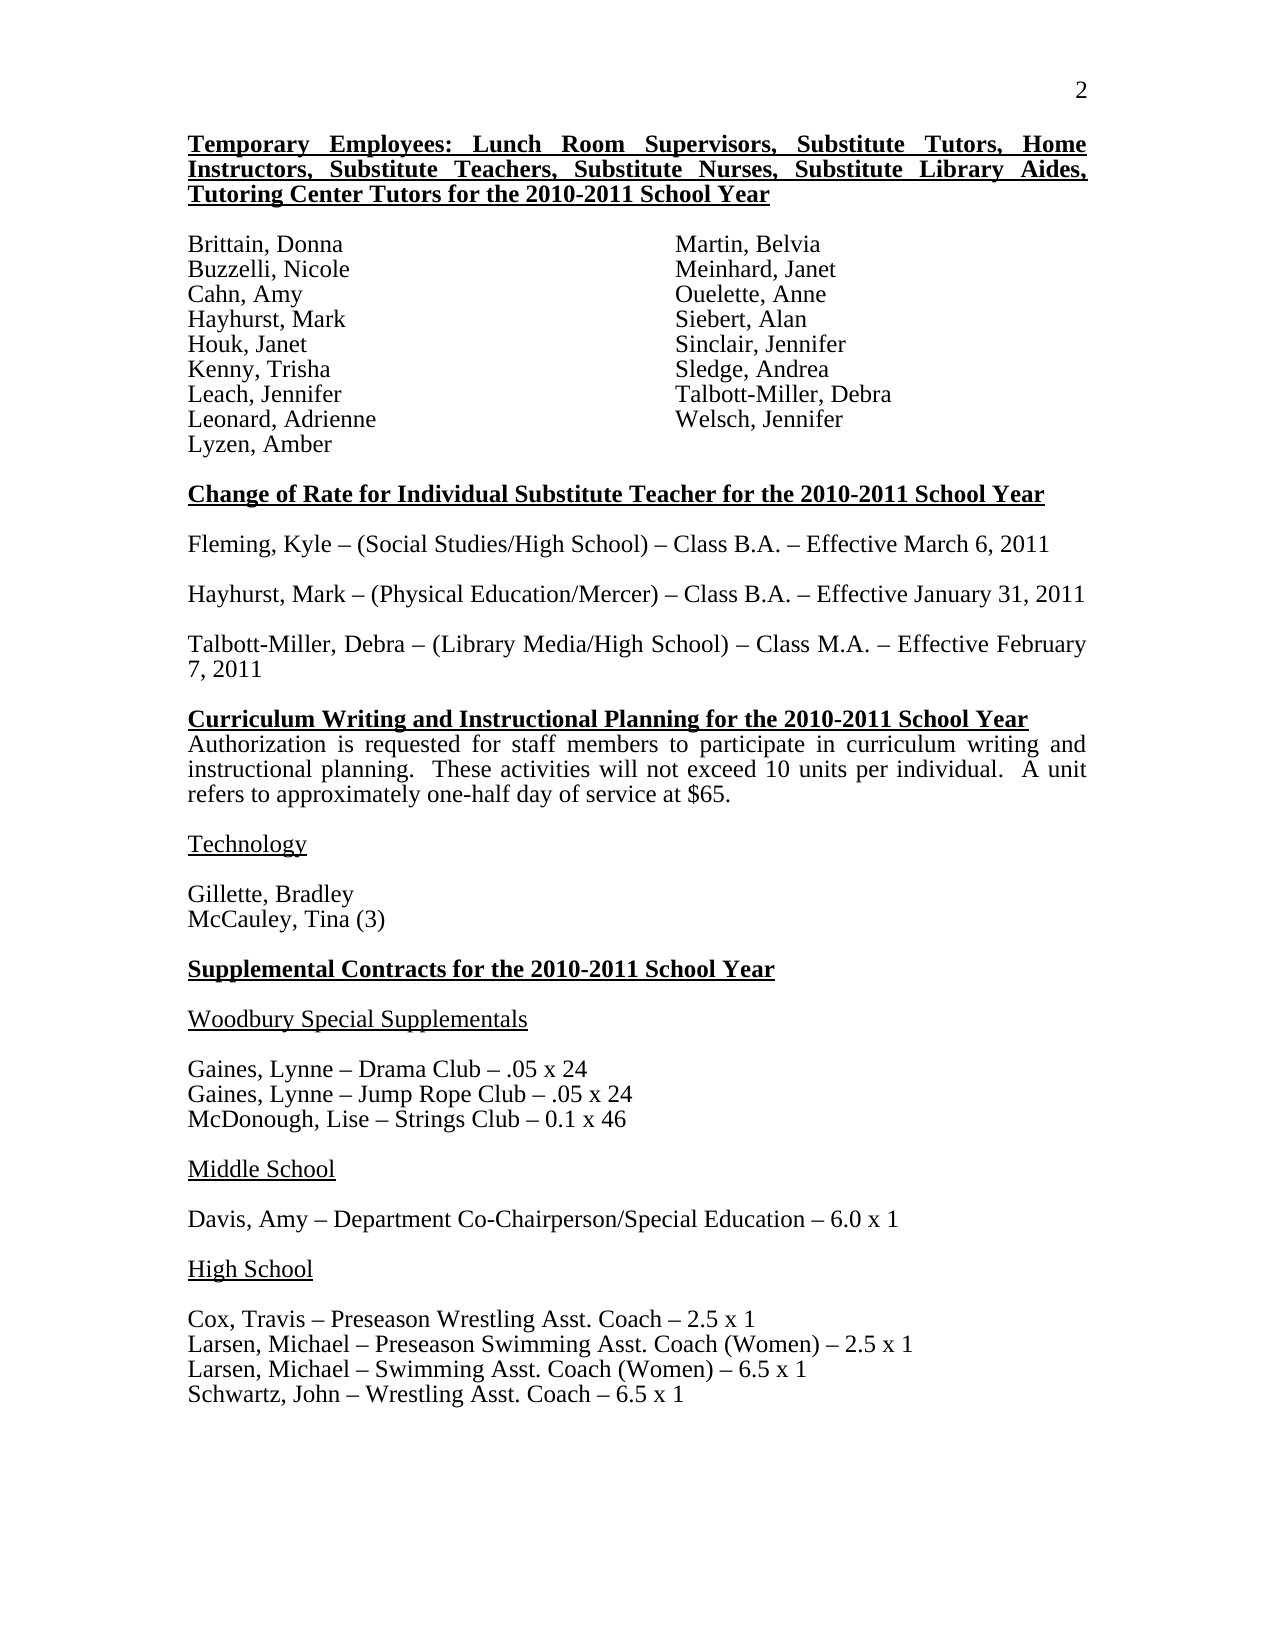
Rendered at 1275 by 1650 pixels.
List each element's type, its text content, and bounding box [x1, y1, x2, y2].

text Technology [187, 832, 1087, 857]
text Temporary Employees: Lunch Room Supervisors, Substitute Tutors, Home Instructors, Substitute Teachers, Substitute Nurses, Substitute Library Aides, Tutoring Center Tutors for the 2010-2011 School Year [187, 155, 1087, 179]
text Gaines, Lynne – Drama Club – .05 x 24 [187, 1057, 1087, 1082]
text Sinclair, Jennifer [675, 332, 1087, 357]
text Change of Rate for Individual Substitute Teacher for the 2010-2011 School Year [187, 482, 1087, 507]
text Talbott-Miller, Debra – (Library Media/High School) – Class M.A. – Effective February 7, 2011 [187, 632, 1087, 682]
text Hayhurst, Mark [187, 307, 600, 332]
text Brittain, Donna [187, 232, 600, 257]
text Middle School [187, 1157, 1087, 1182]
text Davis, Amy – Department Co-Chairperson/Special Education – 6.0 x 1 [187, 1207, 1087, 1232]
text Lyzen, Amber [187, 432, 600, 457]
text Welsch, Jennifer [675, 407, 1087, 432]
text High School [187, 1257, 1087, 1282]
text Temporary Employees: Lunch Room Supervisors, Substitute Tutors, Home Instructors, Substitute Teachers, Substitute Nurses, Substitute Library Aides, Tutoring Center Tutors for the 2010-2011 School Year [187, 132, 1087, 154]
text Schwartz, John – Wrestling Asst. Coach – 6.5 x 1 [187, 1382, 1087, 1407]
text Talbott-Miller, Debra [675, 382, 1087, 407]
text Siebert, Alan [675, 307, 1087, 332]
text Cahn, Amy [187, 282, 600, 307]
text McCauley, Tina (3) [187, 907, 1087, 932]
text Leonard, Adrienne [187, 407, 600, 432]
text Meinhard, Janet [675, 257, 1087, 282]
text Buzzelli, Nicole [187, 257, 600, 282]
text Woodbury Special Supplementals [187, 1007, 1087, 1032]
text Gaines, Lynne – Jump Rope Club – .05 x 24 [187, 1082, 1087, 1107]
text McDonough, Lise – Strings Club – 0.1 x 46 [187, 1107, 1087, 1132]
text Hayhurst, Mark – (Physical Education/Mercer) – Class B.A. – Effective January 31, 2011 [187, 582, 1087, 607]
text Larsen, Michael – Swimming Asst. Coach (Women) – 6.5 x 1 [187, 1357, 1087, 1382]
text Gillette, Bradley [187, 882, 1087, 907]
text Supplemental Contracts for the 2010-2011 School Year [187, 957, 1087, 982]
text Cox, Travis – Preseason Wrestling Asst. Coach – 2.5 x 1 [187, 1307, 1087, 1332]
text Martin, Belvia [675, 232, 1087, 257]
text Larsen, Michael – Preseason Swimming Asst. Coach (Women) – 2.5 x 1 [187, 1332, 1087, 1357]
text Houk, Janet [187, 332, 600, 357]
text Ouelette, Anne [675, 282, 1087, 307]
text Leach, Jennifer [187, 382, 600, 407]
text Fleming, Kyle – (Social Studies/High School) – Class B.A. – Effective March 6, 2011 [187, 532, 1087, 557]
text Authorization is requested for staff members to participate in curriculum writing and instructional planning. These activities will not exceed 10 units per individual. A unit refers to approximately one-half day of service at $65. [187, 732, 1087, 807]
text Sledge, Andrea [675, 357, 1087, 382]
text Temporary Employees: Lunch Room Supervisors, Substitute Tutors, Home Instructors, Substitute Teachers, Substitute Nurses, Substitute Library Aides, Tutoring Center Tutors for the 2010-2011 School Year [187, 180, 1087, 207]
text Curriculum Writing and Instructional Planning for the 2010-2011 School Year [187, 707, 1087, 732]
text Kenny, Trisha [187, 357, 600, 382]
